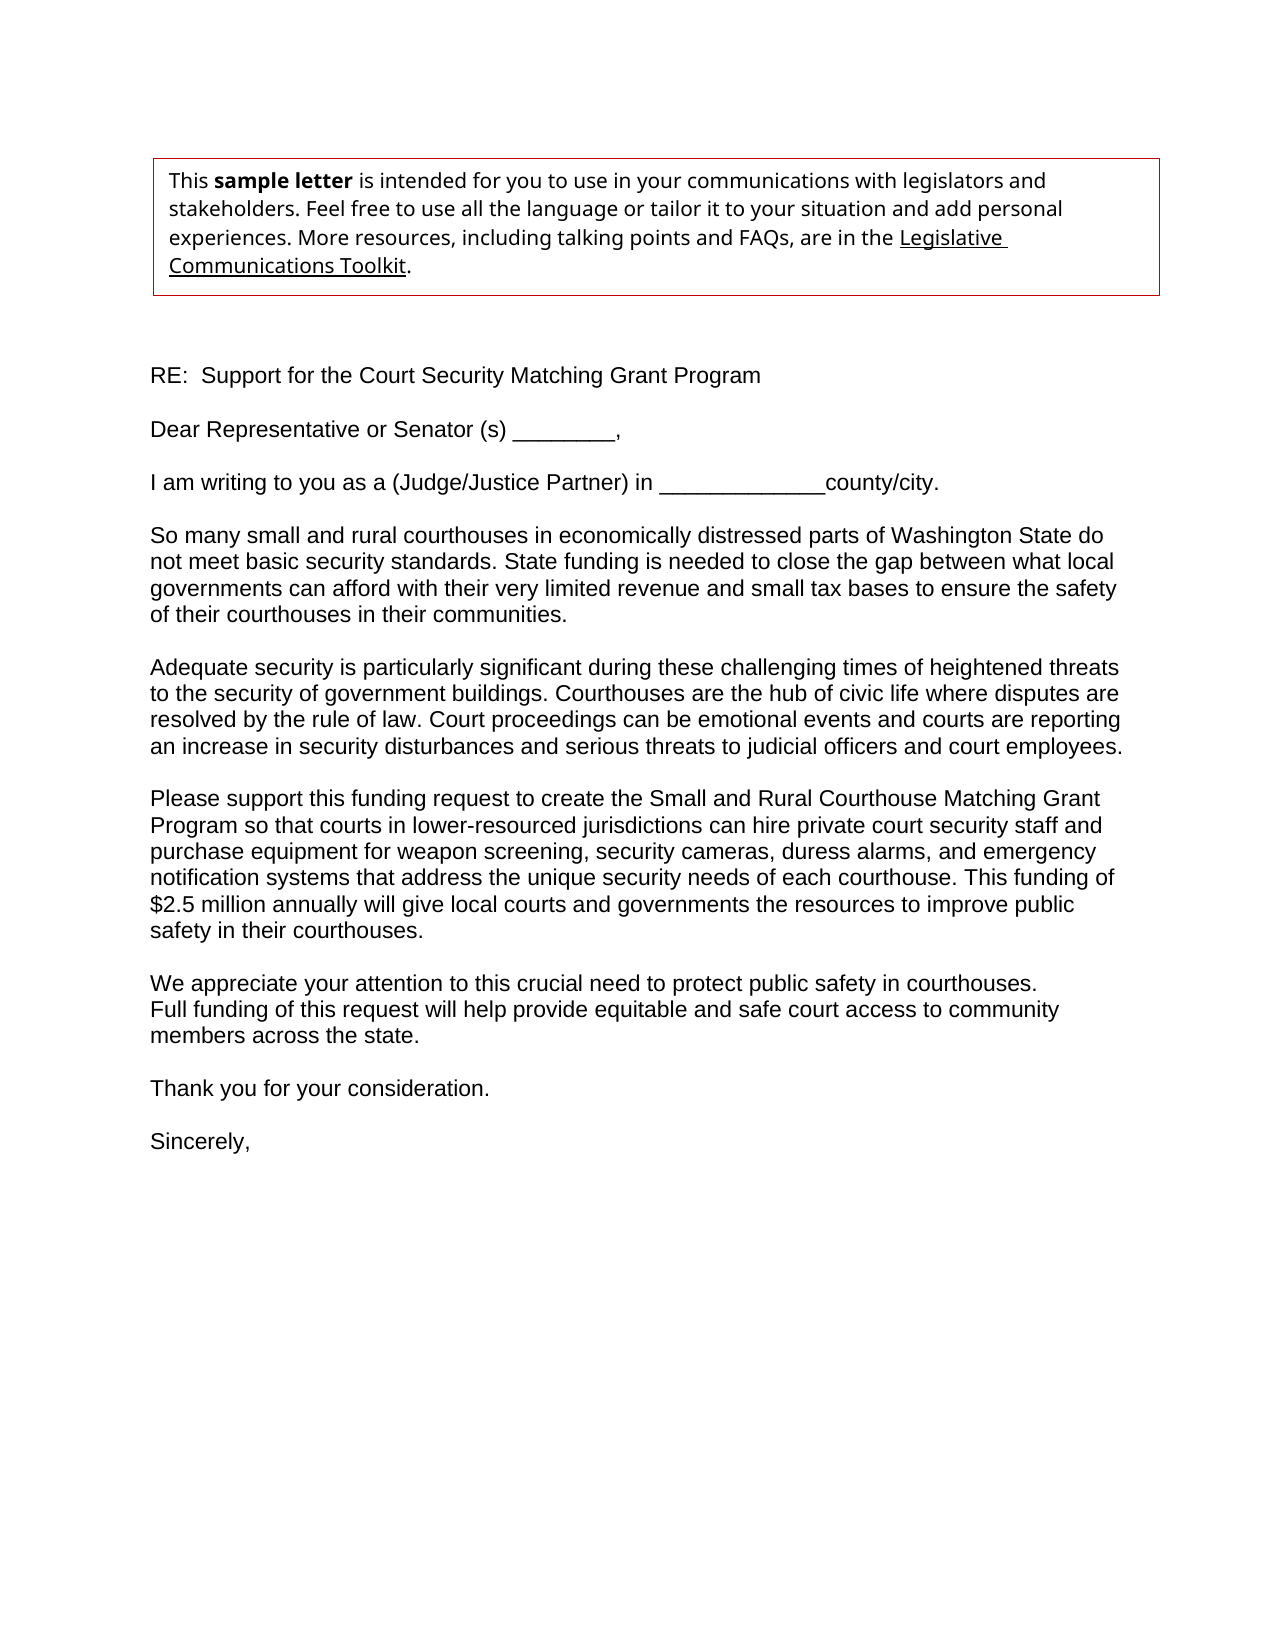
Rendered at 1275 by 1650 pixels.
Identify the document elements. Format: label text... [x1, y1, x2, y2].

text Sincerely, [150, 1128, 1125, 1154]
text We appreciate your attention to this crucial need to protect public safety in courthouses. [150, 970, 1125, 996]
text Thank you for your consideration. [150, 1075, 1125, 1102]
text Dear Representative or Senator (s) ________, [150, 416, 1125, 443]
text Full funding of this request will help provide equitable and safe court access to community members across the state. [150, 996, 1125, 1049]
text RE: Support for the Court Security Matching Grant Program [150, 362, 1125, 388]
text I am writing to you as a (Judge/Justice Partner) in _____________county/city. [150, 469, 1125, 495]
text Please support this funding request to create the Small and Rural Courthouse Matching Grant Program so that courts in lower-resourced jurisdictions can hire private court security staff and purchase equipment for weapon screening, security cameras, duress alarms, and emergency notification systems that address the unique security needs of each courthouse. This funding of $2.5 million annually will give local courts and governments the resources to improve public safety in their courthouses. [150, 785, 1125, 943]
text Adequate security is particularly significant during these challenging times of heightened threats to the security of government buildings. Courthouses are the hub of civic life where disputes are resolved by the rule of law. Court proceedings can be emotional events and courts are reporting an increase in security disturbances and serious threats to judicial officers and court employees. [150, 653, 1125, 759]
text So many small and rural courthouses in economically distressed parts of Washington State do not meet basic security standards. State funding is needed to close the gap between what local governments can afford with their very limited revenue and small tax bases to ensure the safety of their courthouses in their communities. [150, 522, 1125, 627]
